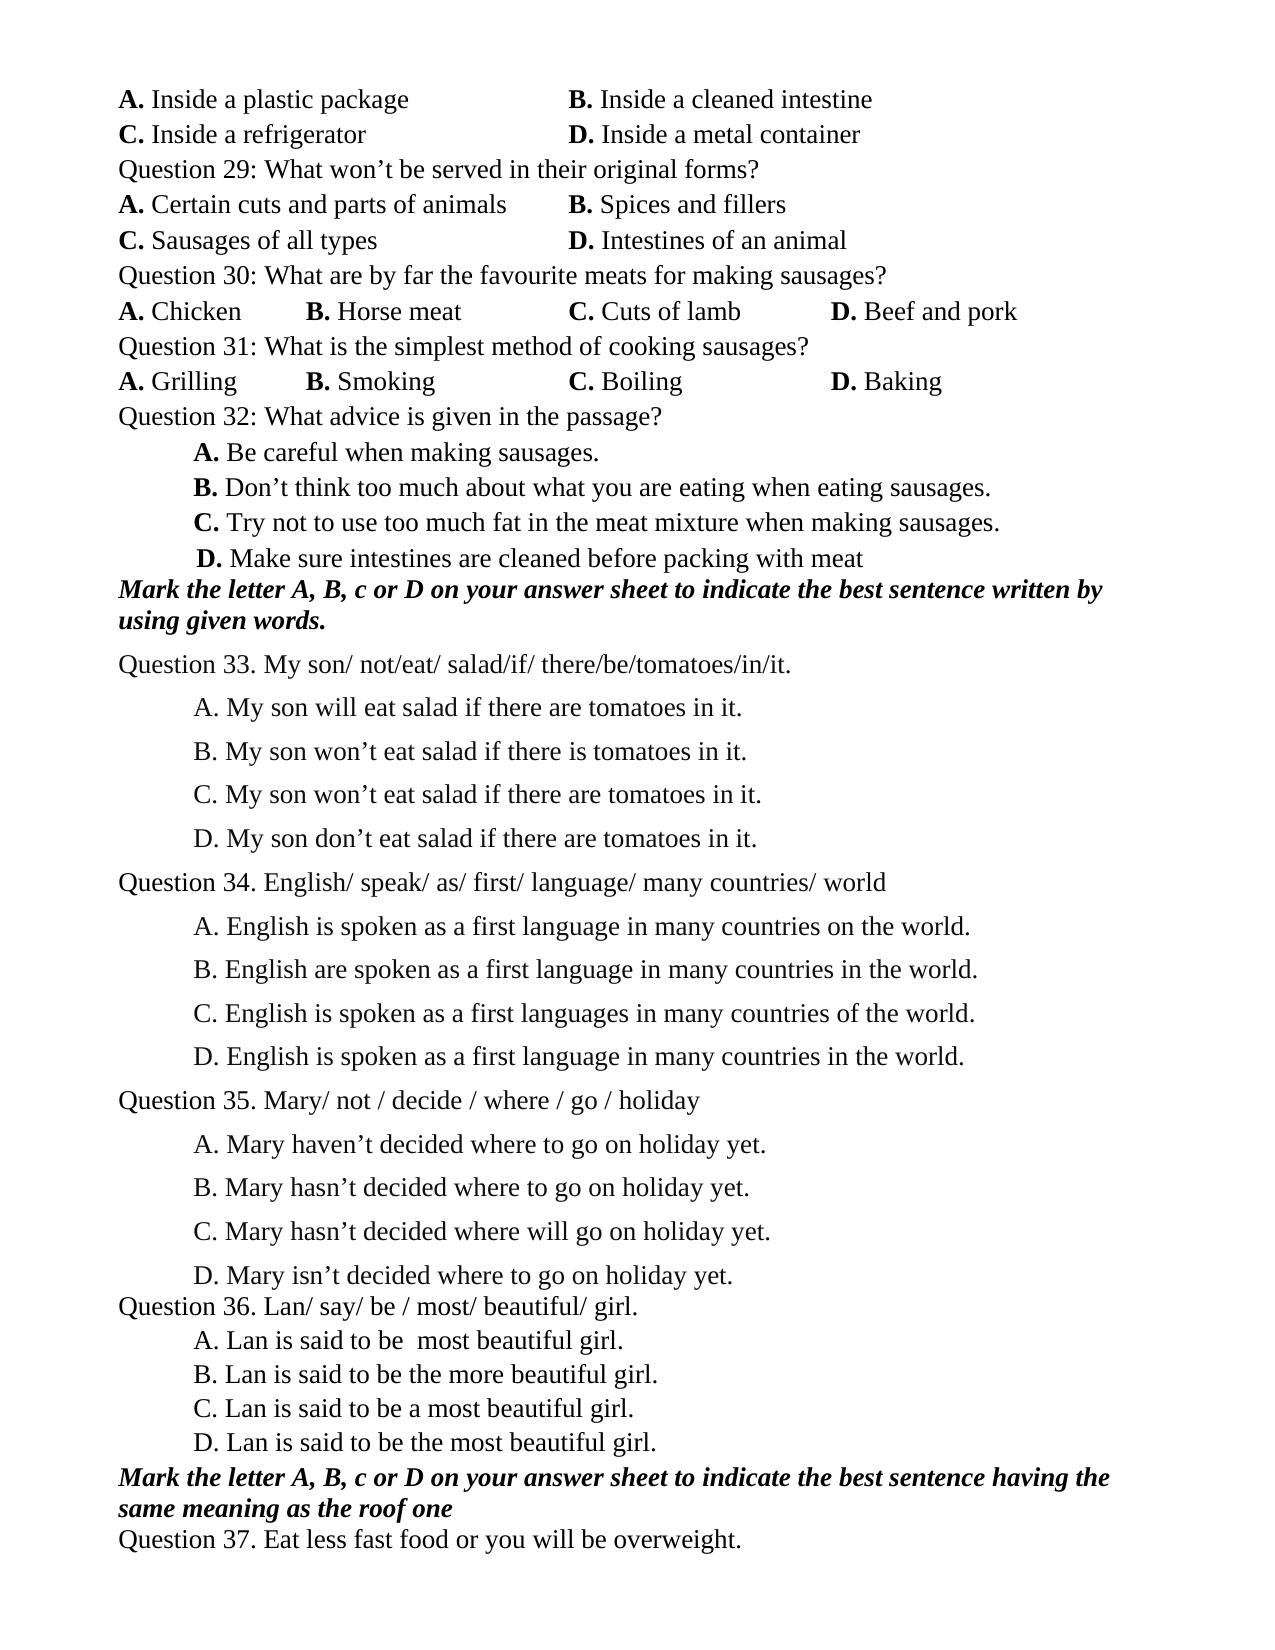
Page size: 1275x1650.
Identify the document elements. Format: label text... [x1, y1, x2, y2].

text B. Don’t think too much about what you are eating when eating sausages. [118, 471, 1147, 502]
text D. English is spoken as a first language in many countries in the world. [118, 1041, 1157, 1072]
text A. Mary haven’t decided where to go on holiday yet. [118, 1128, 1157, 1159]
text D. Make sure intestines are cleaned before packing with meat [118, 542, 1157, 573]
text Question 31: What is the simplest method of cooking sausages? [118, 330, 1147, 361]
text Question 33. My son/ not/eat/ salad/if/ there/be/tomatoes/in/it. [118, 648, 1157, 679]
text C. My son won’t eat salad if there are tomatoes in it. [118, 779, 1157, 810]
text A. English is spoken as a first language in many countries on the world. [118, 909, 1157, 941]
text Mark the letter A, B, c or D on your answer sheet to indicate the best sentence having the same meaning as the roof one [118, 1461, 1157, 1523]
text B. Lan is said to be the more beautiful girl. [193, 1358, 1157, 1389]
text Mark the letter A, B, c or D on your answer sheet to indicate the best sentence written by using given words. [118, 573, 1157, 635]
text B. My son won’t eat salad if there is tomatoes in it. [118, 735, 1157, 766]
text C. Mary hasn’t decided where will go on holiday yet. [118, 1215, 1157, 1246]
text Question 32: What advice is given in the passage? [118, 401, 1147, 432]
text D. Mary isn’t decided where to go on holiday yet. [118, 1259, 1157, 1290]
text C. Try not to use too much fat in the meat mixture when making sausages. [118, 506, 1147, 538]
text Question 29: What won’t be served in their original forms? [118, 153, 1147, 184]
text A. Grilling B. Smoking C. Boiling D. Baking [118, 365, 1147, 396]
text D. My son don’t eat salad if there are tomatoes in it. [118, 822, 1157, 853]
text Question 30: What are by far the favourite meats for making sausages? [118, 259, 1147, 290]
text Question 34. English/ speak/ as/ first/ language/ many countries/ world [118, 866, 1157, 897]
text A. Lan is said to be most beautiful girl. [193, 1324, 1157, 1355]
text Question 36. Lan/ say/ be / most/ beautiful/ girl. [118, 1290, 1157, 1321]
text Question 35. Mary/ not / decide / where / go / holiday [118, 1084, 1157, 1115]
text B. Mary hasn’t decided where to go on holiday yet. [118, 1171, 1157, 1203]
text C. Lan is said to be a most beautiful girl. [193, 1392, 1157, 1423]
text C. Inside a refrigerator D. Inside a metal container [118, 118, 1147, 149]
text C. Sausages of all types D. Intestines of an animal [118, 224, 1147, 255]
text A. Be careful when making sausages. [118, 436, 1147, 467]
text A. My son will eat salad if there are tomatoes in it. [118, 691, 1157, 722]
text B. English are spoken as a first language in many countries in the world. [118, 953, 1157, 984]
text A. Chicken B. Horse meat C. Cuts of lamb D. Beef and pork [118, 294, 1147, 326]
text Question 37. Eat less fast food or you will be overweight. [118, 1523, 1157, 1554]
text C. English is spoken as a first languages in many countries of the world. [118, 997, 1157, 1028]
text A. Certain cuts and parts of animals B. Spices and fillers [118, 189, 1147, 220]
text D. Lan is said to be the most beautiful girl. [193, 1427, 1157, 1458]
text A. Inside a plastic package B. Inside a cleaned intestine [118, 83, 1147, 114]
